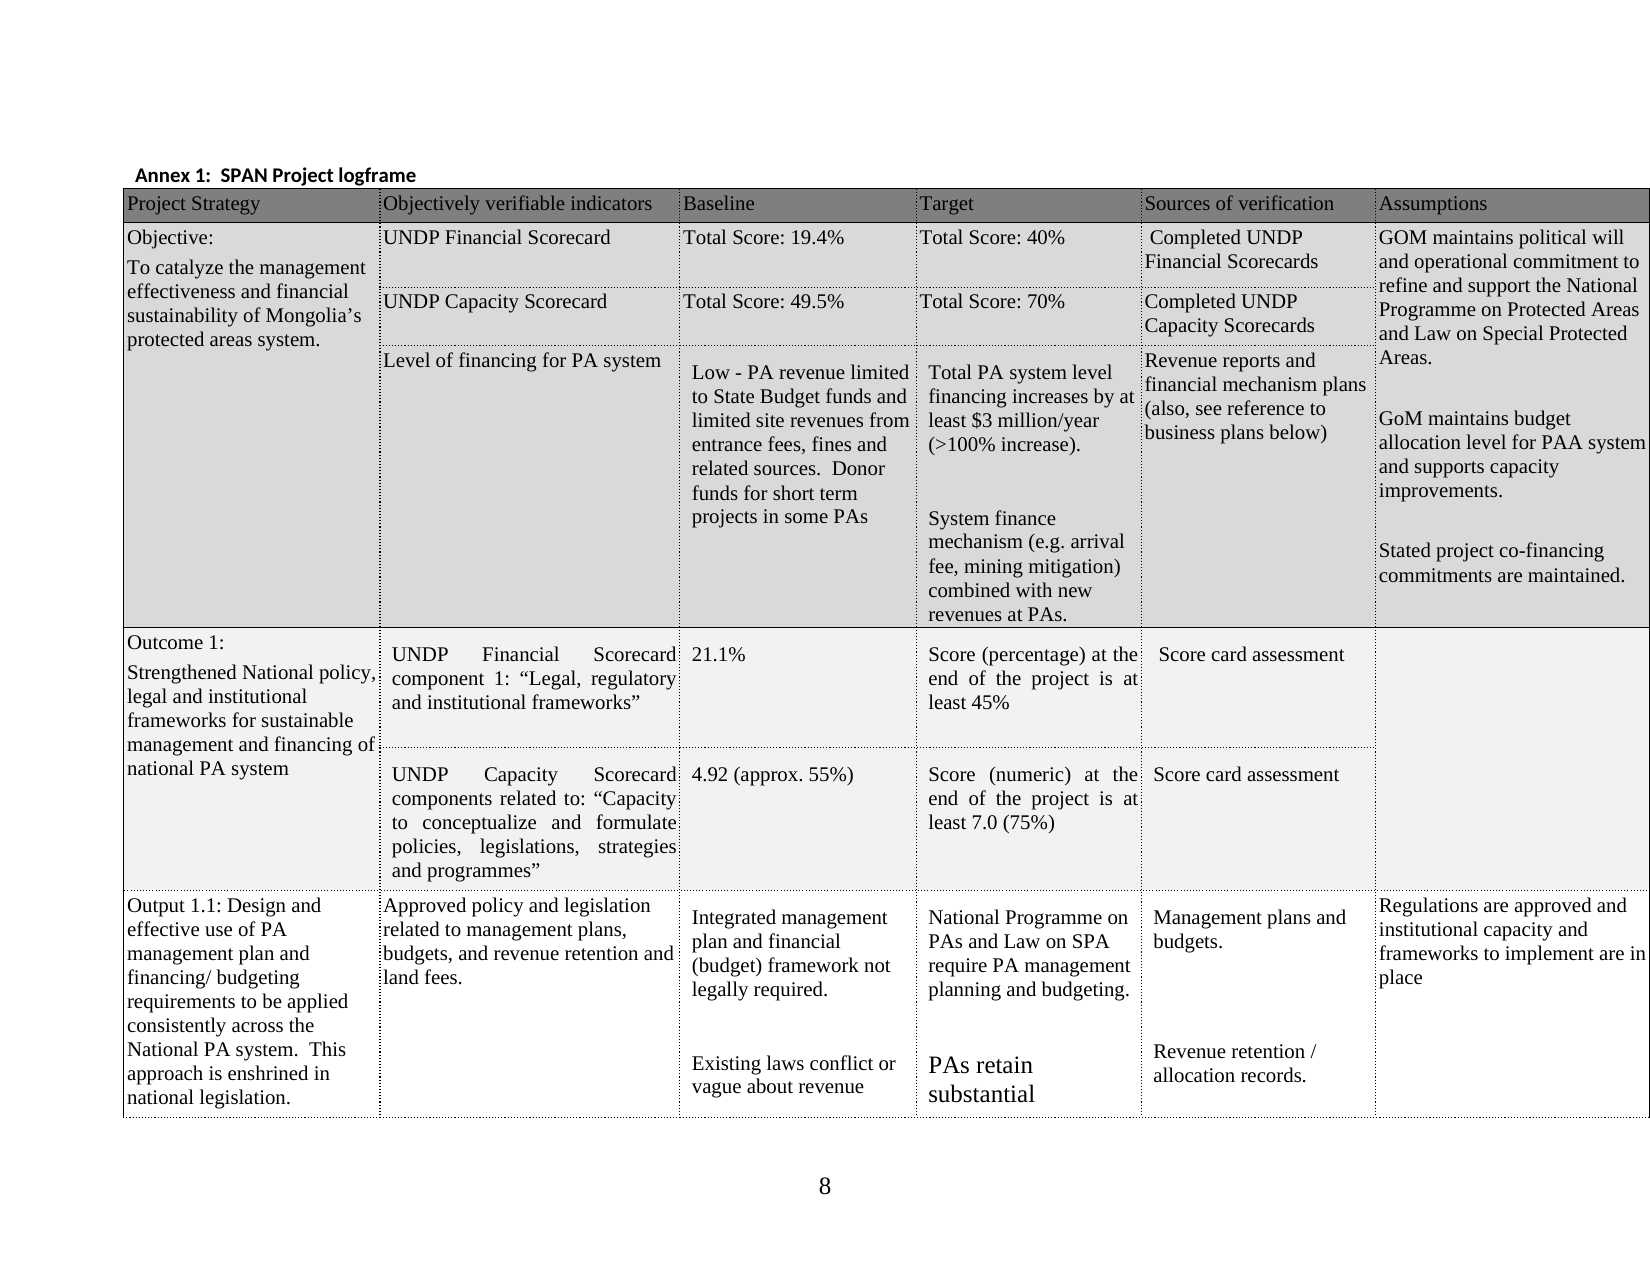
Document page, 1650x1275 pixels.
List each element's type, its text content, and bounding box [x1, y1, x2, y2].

table_cell Level of financing for PA system [380, 345, 680, 627]
table_cell Objective: To catalyze the management effectiveness and financial sustainability of Mongolia’s protected areas system. [124, 223, 380, 627]
table_cell Score (numeric) at the end of the project is at least 7.0 (75%) [916, 747, 1141, 890]
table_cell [1141, 890, 1376, 1117]
table_cell Completed UNDP Capacity Scorecards [1141, 287, 1376, 345]
table_cell UNDP Financial Scorecard [380, 223, 680, 287]
table_cell GOM maintains political will and operational commitment to refine and support the National Programme on Protected Areas and Law on Special Protected Areas. GoM maintains budget allocation level for PAA system and supports capacity improvements. Stated project co-financing commitments are maintained. [1376, 223, 1649, 627]
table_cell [680, 890, 916, 1117]
table_cell Total PA system level financing increases by at least $3 million/year (>100% increase). System finance mechanism (e.g. arrival fee, mining mitigation) combined with new revenues at PAs. [916, 345, 1141, 627]
table_cell Total Score: 40% [916, 223, 1141, 287]
table_cell 4.92 (approx. 55%) [680, 747, 916, 890]
table_header Sources of verification [1141, 189, 1376, 222]
table_cell Score (percentage) at the end of the project is at least 45% [916, 628, 1141, 747]
table_cell UNDP Capacity Scorecard components related to: “Capacity to conceptualize and formulate policies, legislations, strategies and programmes” [380, 747, 680, 890]
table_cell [916, 890, 1141, 1117]
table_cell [1376, 890, 1649, 1117]
table_cell Score card assessment [1141, 747, 1376, 890]
table_cell Completed UNDP Financial Scorecards [1141, 223, 1376, 287]
table_cell Total Score: 19.4% [680, 223, 916, 287]
table_cell Outcome 1: Strengthened National policy, legal and institutional frameworks for sustainable management and financing of national PA system [124, 628, 380, 890]
table_cell Total Score: 49.5% [680, 287, 916, 345]
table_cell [124, 890, 380, 1117]
table_header Baseline [680, 189, 916, 222]
table_cell [1376, 628, 1649, 890]
table_header Project Strategy [124, 189, 380, 222]
table_cell 21.1% [680, 628, 916, 747]
table_cell Total Score: 70% [916, 287, 1141, 345]
table_cell Low - PA revenue limited to State Budget funds and limited site revenues from entrance fees, fines and related sources. Donor funds for short term projects in some PAs [680, 345, 916, 627]
table_cell UNDP Capacity Scorecard [380, 287, 680, 345]
table_header Assumptions [1376, 189, 1649, 222]
table_cell Revenue reports and financial mechanism plans (also, see reference to business plans below) [1141, 345, 1376, 627]
text Annex 1: SPAN Project logframe [135, 162, 1515, 188]
table_header Objectively verifiable indicators [380, 189, 680, 222]
table_cell UNDP Financial Scorecard component 1: “Legal, regulatory and institutional frameworks” [380, 628, 680, 747]
table_header Target [916, 189, 1141, 222]
table_cell Score card assessment [1141, 628, 1376, 747]
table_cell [380, 890, 680, 1117]
